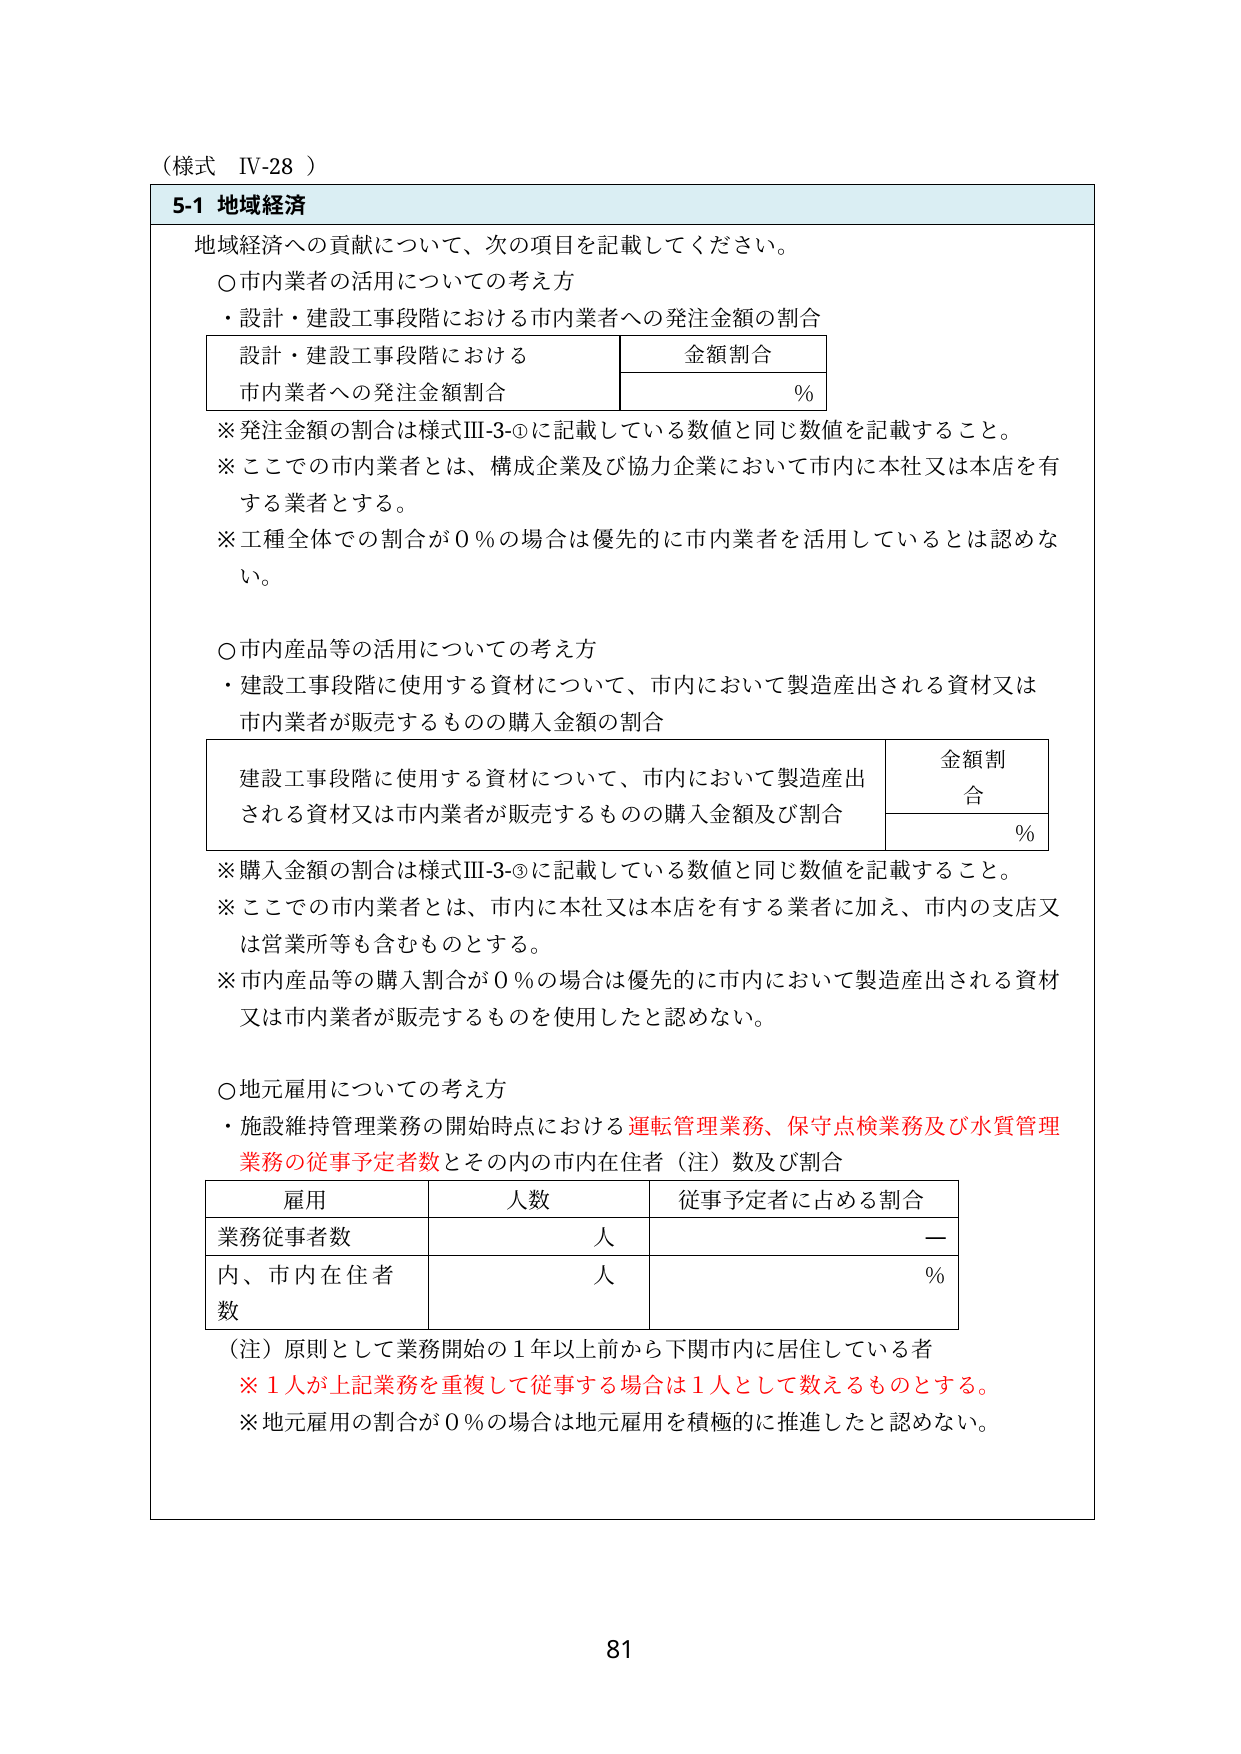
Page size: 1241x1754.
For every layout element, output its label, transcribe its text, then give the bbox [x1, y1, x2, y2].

table_cell 地域経済への貢献について、次の項目を記載してください。 ○市内業者の活用についての考え方 ・設計・建設工事段階における市内業者への発注金額の割合 ※発注金額の割合は様式Ⅲ-3-①に記載している数値と同じ数値を記載すること。 ※ここでの市内業者とは、構成企業及び協力企業において市内に本社又は本店を有する業者とする。 ※工種全体での割合が０％の場合は優先的に市内業者を活用しているとは認めない。 ○市内産品等の活用についての考え方 ・建設工事段階に使用する資材について、市内において製造産出される資材又は市内業者が販売するものの購入金額の割合 ※購入金額の割合は様式Ⅲ-3-③に記載している数値と同じ数値を記載すること。 ※ここでの市内業者とは、市内に本社又は本店を有する業者に加え、市内の支店又は営業所等も含むものとする。 ※市内産品等の購入割合が０％の場合は優先的に市内において製造産出される資材又は市内業者が販売するものを使用したと認めない。 ○地元雇用についての考え方 ・施設維持管理業務の開始時点における運転管理業務、保守点検業務及び水質管理業務の従事予定者数とその内の市内在住者（注）数及び割合 （注）原則として業務開始の１年以上前から下関市内に居住している者 ※１人が上記業務を重複して従事する場合は１人として数えるものとする。 ※地元雇用の割合が０％の場合は地元雇用を積極的に推進したと認めない。 [151, 225, 1094, 1519]
table_header 5-1 地域経済 [151, 185, 1094, 224]
